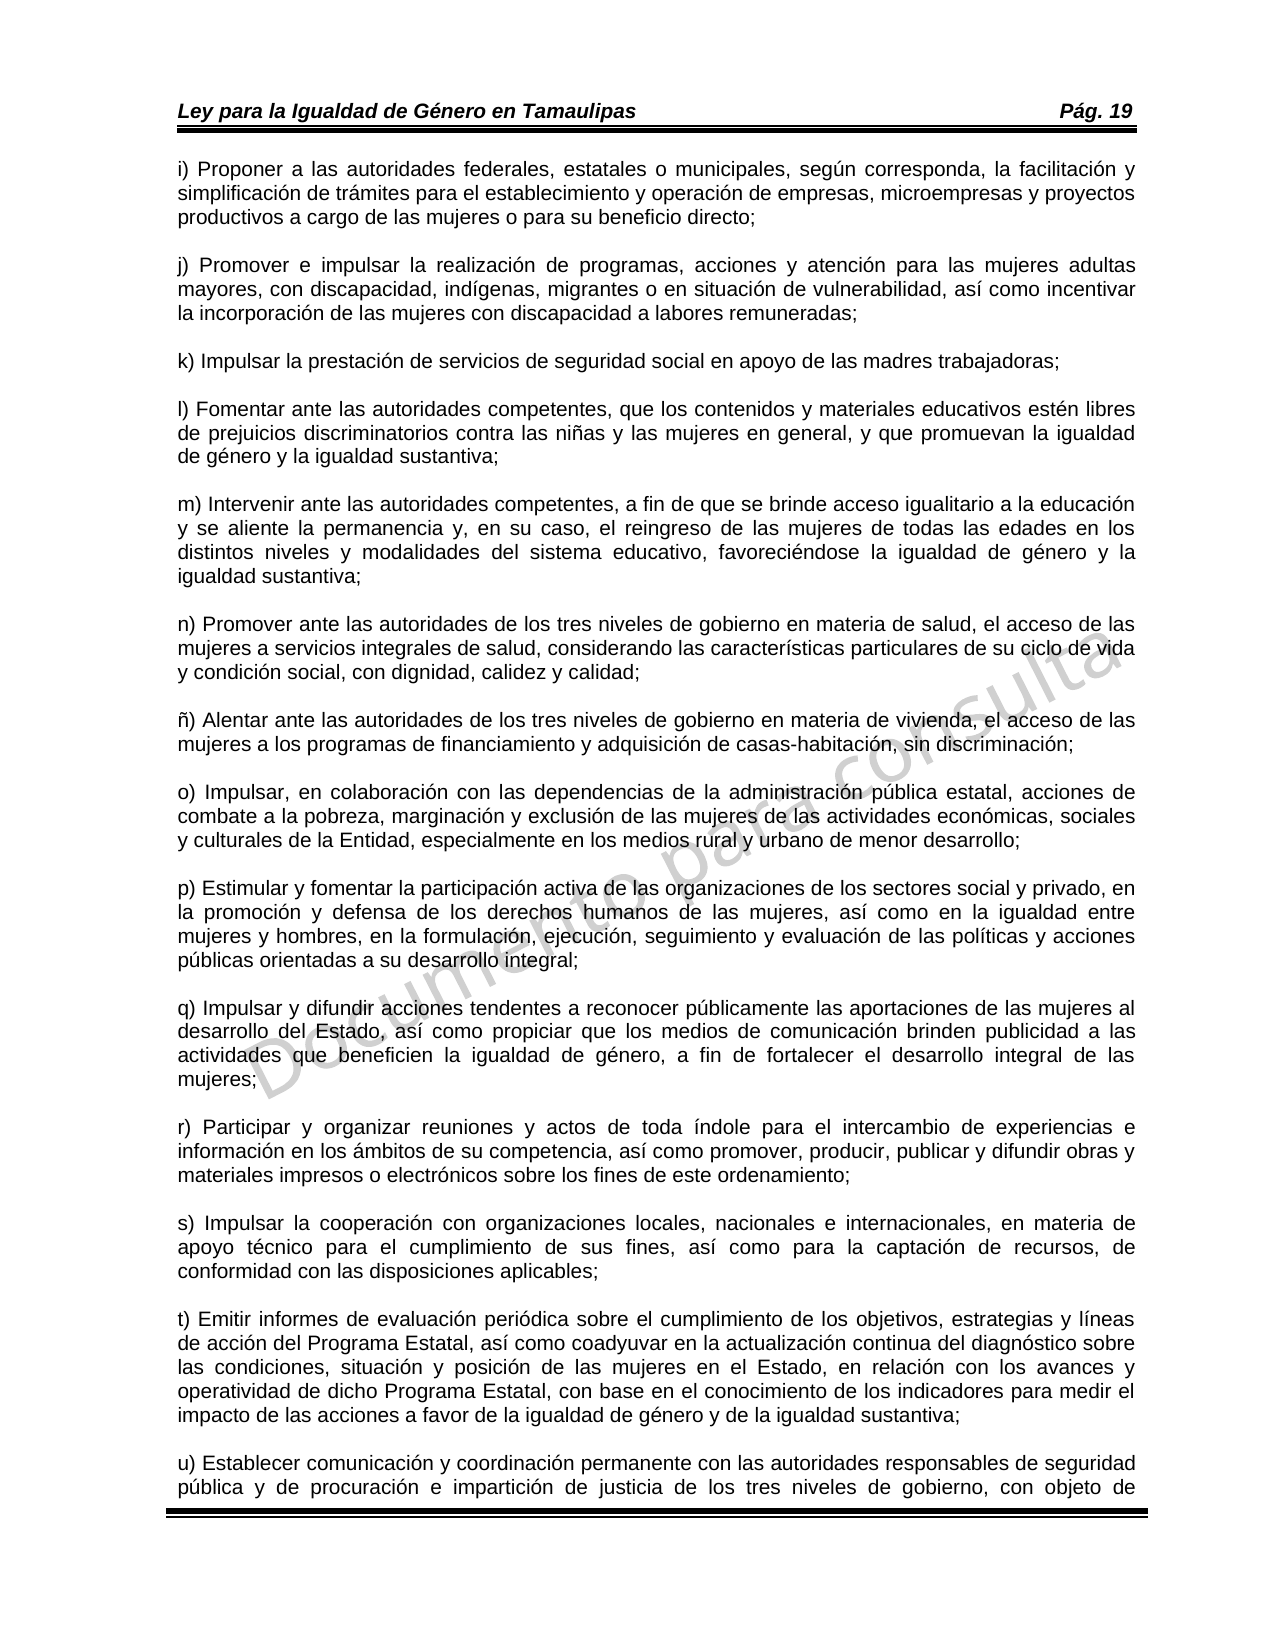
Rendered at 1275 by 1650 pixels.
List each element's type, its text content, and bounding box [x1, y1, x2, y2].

text r) Participar y organizar reuniones y actos de toda índole para el intercambio de experiencias e información en los ámbitos de su competencia, así como promover, producir, publicar y difundir obras y materiales impresos o electrónicos sobre los fines de este ordenamiento; [177, 1115, 1137, 1187]
text ñ) Alentar ante las autoridades de los tres niveles de gobierno en materia de vivienda, el acceso de las mujeres a los programas de financiamiento y adquisición de casas-habitación, sin discriminación; [177, 708, 1137, 756]
text l) Fomentar ante las autoridades competentes, que los contenidos y materiales educativos estén libres de prejuicios discriminatorios contra las niñas y las mujeres en general, y que promuevan la igualdad de género y la igualdad sustantiva; [177, 396, 1137, 468]
text q) Impulsar y difundir acciones tendentes a reconocer públicamente las aportaciones de las mujeres al desarrollo del Estado, así como propiciar que los medios de comunicación brinden publicidad a las actividades que beneficien la igualdad de género, a fin de fortalecer el desarrollo integral de las mujeres; [177, 995, 1137, 1091]
text t) Emitir informes de evaluación periódica sobre el cumplimiento de los objetivos, estrategias y líneas de acción del Programa Estatal, así como coadyuvar en la actualización continua del diagnóstico sobre las condiciones, situación y posición de las mujeres en el Estado, en relación con los avances y operatividad de dicho Programa Estatal, con base en el conocimiento de los indicadores para medir el impacto de las acciones a favor de la igualdad de género y de la igualdad sustantiva; [177, 1307, 1137, 1427]
text p) Estimular y fomentar la participación activa de las organizaciones de los sectores social y privado, en la promoción y defensa de los derechos humanos de las mujeres, así como en la igualdad entre mujeres y hombres, en la formulación, ejecución, seguimiento y evaluación de las políticas y acciones públicas orientadas a su desarrollo integral; [177, 876, 1137, 971]
text s) Impulsar la cooperación con organizaciones locales, nacionales e internacionales, en materia de apoyo técnico para el cumplimiento de sus fines, así como para la captación de recursos, de conformidad con las disposiciones aplicables; [177, 1211, 1137, 1283]
text m) Intervenir ante las autoridades competentes, a fin de que se brinde acceso igualitario a la educación y se aliente la permanencia y, en su caso, el reingreso de las mujeres de todas las edades en los distintos niveles y modalidades del sistema educativo, favoreciéndose la igualdad de género y la igualdad sustantiva; [177, 492, 1137, 588]
text i) Proponer a las autoridades federales, estatales o municipales, según corresponda, la facilitación y simplificación de trámites para el establecimiento y operación de empresas, microempresas y proyectos productivos a cargo de las mujeres o para su beneficio directo; [177, 157, 1137, 229]
text k) Impulsar la prestación de servicios de seguridad social en apoyo de las madres trabajadoras; [177, 348, 1137, 372]
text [177, 1451, 1137, 1498]
text n) Promover ante las autoridades de los tres niveles de gobierno en materia de salud, el acceso de las mujeres a servicios integrales de salud, considerando las características particulares de su ciclo de vida y condición social, con dignidad, calidez y calidad; [177, 612, 1137, 684]
text j) Promover e impulsar la realización de programas, acciones y atención para las mujeres adultas mayores, con discapacidad, indígenas, migrantes o en situación de vulnerabilidad, así como incentivar la incorporación de las mujeres con discapacidad a labores remuneradas; [177, 253, 1137, 324]
text o) Impulsar, en colaboración con las dependencias de la administración pública estatal, acciones de combate a la pobreza, marginación y exclusión de las mujeres de las actividades económicas, sociales y culturales de la Entidad, especialmente en los medios rural y urbano de menor desarrollo; [177, 780, 1137, 852]
